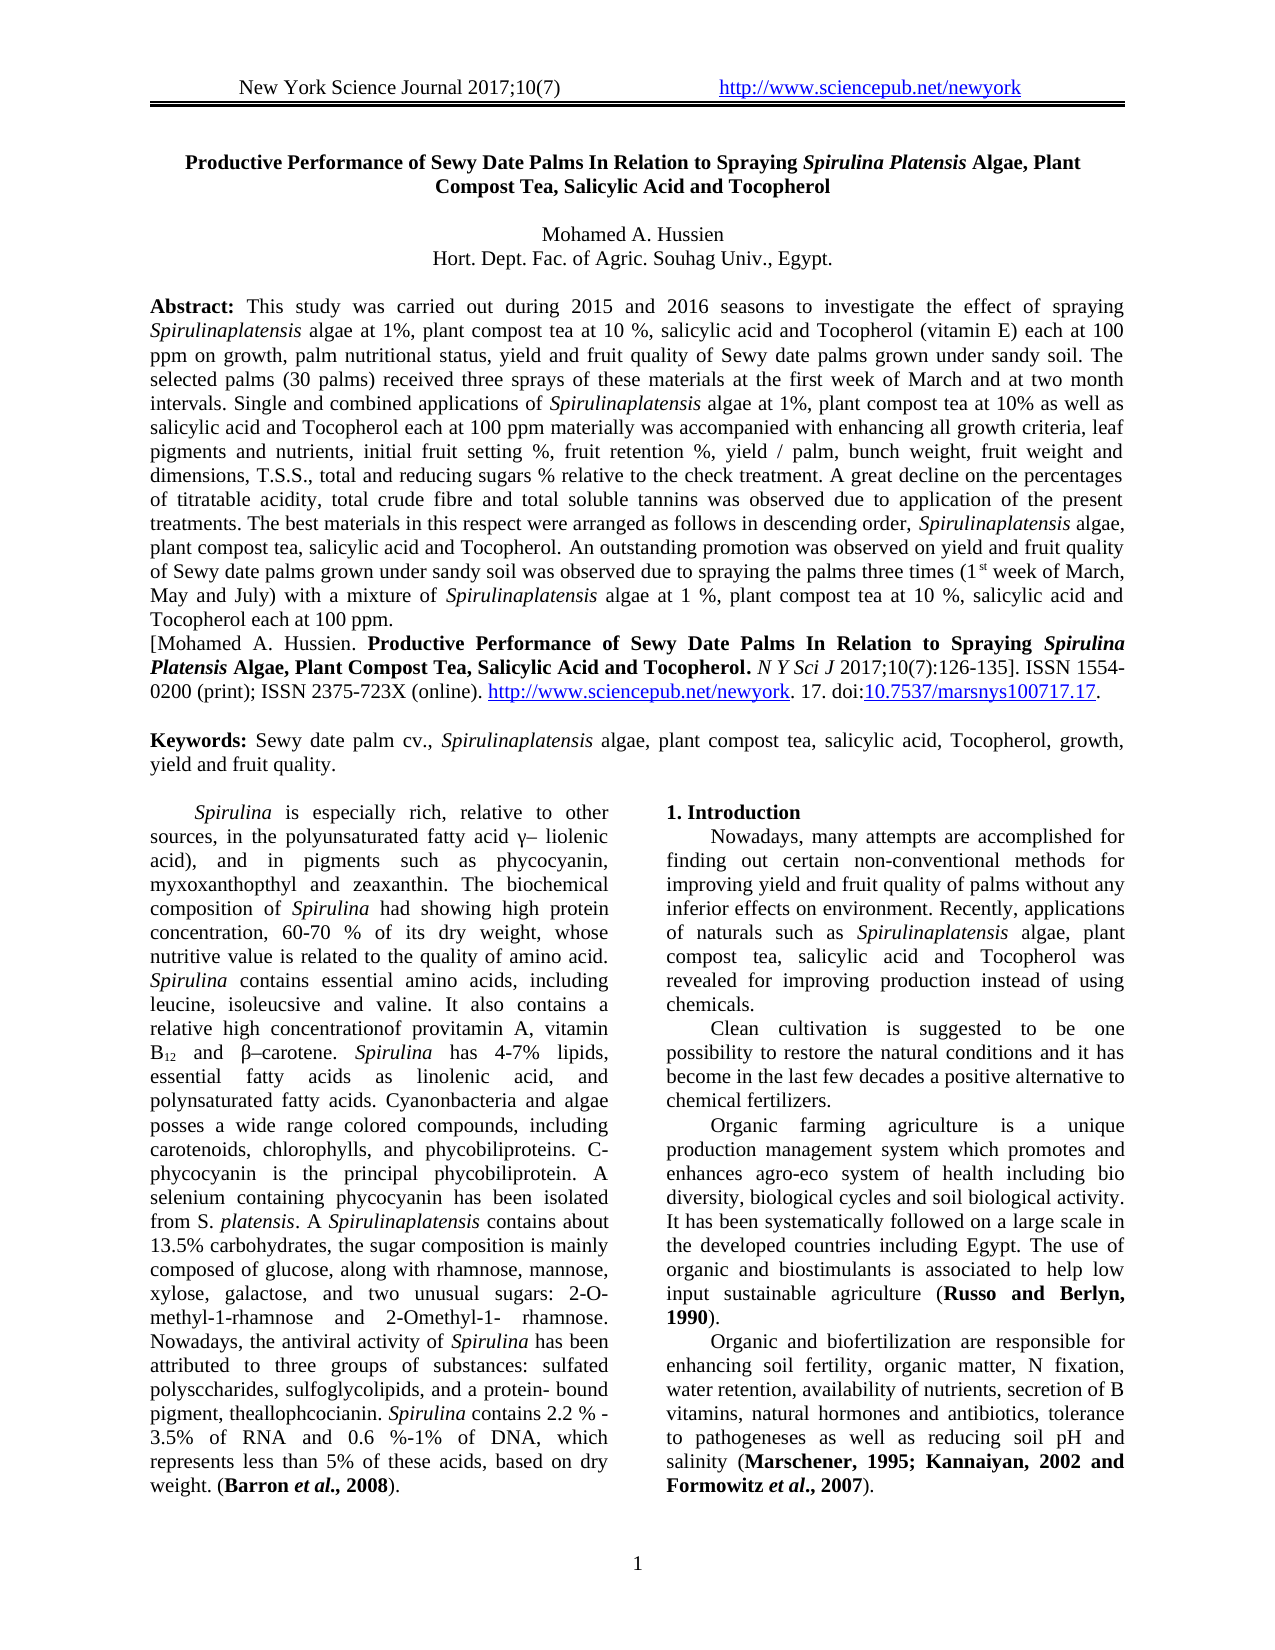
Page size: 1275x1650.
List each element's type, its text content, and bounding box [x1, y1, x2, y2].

text Clean cultivation is suggested to be one possibility to restore the natural conditions and it has become in the last few decades a positive alternative to chemical fertilizers. [666, 1016, 1125, 1112]
text Mohamed A. Hussien [150, 222, 1115, 246]
text Abstract: This study was carried out during 2015 and 2016 seasons to investigate the effect of spraying Spirulinaplatensis algae at 1%, plant compost tea at 10 %, salicylic acid and Tocopherol (vitamin E) each at 100 ppm on growth, palm nutritional status, yield and fruit quality of Sewy date palms grown under sandy soil. The selected palms (30 palms) received three sprays of these materials at the first week of March and at two month intervals. Single and combined applications of Spirulinaplatensis algae at 1%, plant compost tea at 10% as well as salicylic acid and Tocopherol each at 100 ppm materially was accompanied with enhancing all growth criteria, leaf pigments and nutrients, initial fruit setting %, fruit retention %, yield / palm, bunch weight, fruit weight and dimensions, T.S.S., total and reducing sugars % relative to the check treatment. A great decline on the percentages of titratable acidity, total crude fibre and total soluble tannins was observed due to application of the present treatments. The best materials in this respect were arranged as follows in descending order, Spirulinaplatensis algae, plant compost tea, salicylic acid and Tocopherol. An outstanding promotion was observed on yield and fruit quality of Sewy date palms grown under sandy soil was observed due to spraying the palms three times (1st week of March, May and July) with a mixture of Spirulinaplatensis algae at 1 %, plant compost tea at 10 %, salicylic acid and Tocopherol each at 100 ppm. [150, 294, 1125, 631]
text Hort. Dept. Fac. of Agric. Souhag Univ., Egypt. [150, 246, 1115, 270]
text 1. Introduction [666, 800, 1125, 824]
text Spirulina is especially rich, relative to other sources, in the polyunsaturated fatty acid γ– liolenic acid), and in pigments such as phycocyanin, myxoxanthopthyl and zeaxanthin. The biochemical composition of Spirulina had showing high protein concentration, 60-70 % of its dry weight, whose nutritive value is related to the quality of amino acid. Spirulina contains essential amino acids, including leucine, isoleucsive and valine. It also contains a relative high concentrationof provitamin A, vitamin B12 and β–carotene. Spirulina has 4-7% lipids, essential fatty acids as linolenic acid, and polynsaturated fatty acids. Cyanonbacteria and algae posses a wide range colored compounds, including carotenoids, chlorophylls, and phycobiliproteins. C- phycocyanin is the principal phycobiliprotein. A selenium containing phycocyanin has been isolated from S. platensis. A Spirulinaplatensis contains about 13.5% carbohydrates, the sugar composition is mainly composed of glucose, along with rhamnose, mannose, xylose, galactose, and two unusual sugars: 2-O- methyl-1-rhamnose and 2-Omethyl-1- rhamnose. Nowadays, the antiviral activity of Spirulina has been attributed to three groups of substances: sulfated polysccharides, sulfoglycolipids, and a protein- bound pigment, theallophcocianin. Spirulina contains 2.2 % - 3.5% of RNA and 0.6 %-1% of DNA, which represents less than 5% of these acids, based on dry weight. (Barron et al., 2008). [150, 800, 609, 1497]
text Organic farming agriculture is a unique production management system which promotes and enhances agro-eco system of health including bio diversity, biological cycles and soil biological activity. It has been systematically followed on a large scale in the developed countries including Egypt. The use of organic and biostimulants is associated to help low input sustainable agriculture (Russo and Berlyn, 1990). [666, 1112, 1125, 1329]
text Productive Performance of Sewy Date Palms In Relation to Spraying Spirulina Platensis Algae, Plant Compost Tea, Salicylic Acid and Tocopherol [150, 150, 1115, 198]
text [Mohamed A. Hussien. Productive Performance of Sewy Date Palms In Relation to Spraying Spirulina Platensis Algae, Plant Compost Tea, Salicylic Acid and Tocopherol. N Y Sci J 2017;10(7):126-135]. ISSN 1554-0200 (print); ISSN 2375-723X (online). http://www.sciencepub.net/newyork. 17. doi:10.7537/marsnys100717.17. [150, 631, 1125, 703]
text Nowadays, many attempts are accomplished for finding out certain non-conventional methods for improving yield and fruit quality of palms without any inferior effects on environment. Recently, applications of naturals such as Spirulinaplatensis algae, plant compost tea, salicylic acid and Tocopherol was revealed for improving production instead of using chemicals. [666, 824, 1125, 1016]
text Organic and biofertilization are responsible for enhancing soil fertility, organic matter, N fixation, water retention, availability of nutrients, secretion of B vitamins, natural hormones and antibiotics, tolerance to pathogeneses as well as reducing soil pH and salinity (Marschener, 1995; Kannaiyan, 2002 and Formowitz et al., 2007). [666, 1329, 1125, 1497]
text Keywords: Sewy date palm cv., Spirulinaplatensis algae, plant compost tea, salicylic acid, Tocopherol, growth, yield and fruit quality. [150, 727, 1125, 776]
